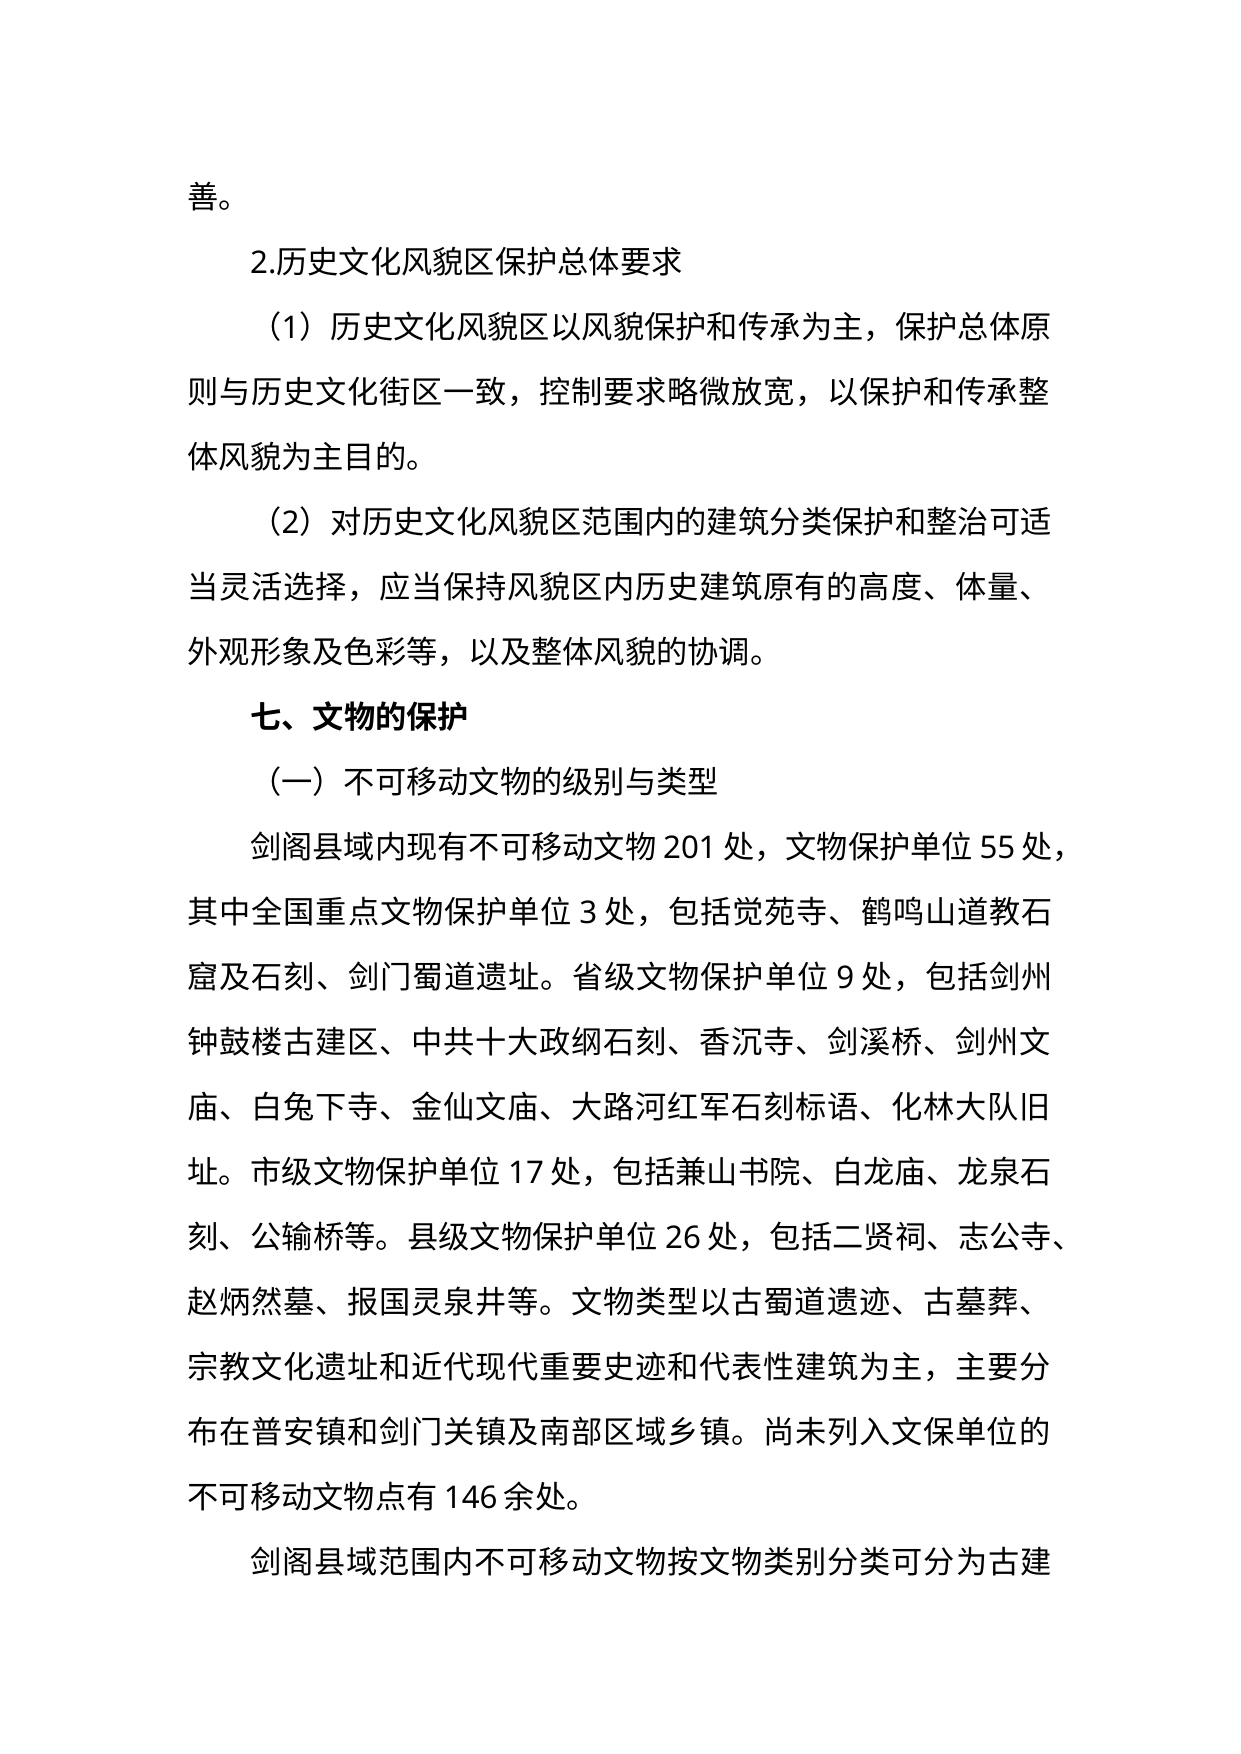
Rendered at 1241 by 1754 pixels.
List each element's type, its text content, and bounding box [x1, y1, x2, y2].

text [187, 162, 1053, 227]
text 2.历史文化风貌区保护总体要求 [187, 227, 1053, 292]
text 七、文物的保护 [187, 682, 1053, 747]
text （1）历史文化风貌区以风貌保护和传承为主，保护总体原则与历史文化街区一致，控制要求略微放宽，以保护和传承整体风貌为主目的。 [187, 292, 1053, 487]
text （一）不可移动文物的级别与类型 [187, 747, 1053, 812]
text 剑阁县域内现有不可移动文物201处，文物保护单位55处，其中全国重点文物保护单位3处，包括觉苑寺、鹤鸣山道教石窟及石刻、剑门蜀道遗址。省级文物保护单位9处，包括剑州钟鼓楼古建区、中共十大政纲石刻、香沉寺、剑溪桥、剑州文庙、白兔下寺、金仙文庙、大路河红军石刻标语、化林大队旧址。市级文物保护单位17处，包括兼山书院、白龙庙、龙泉石刻、公输桥等。县级文物保护单位26处，包括二贤祠、志公寺、赵炳然墓、报国灵泉井等。文物类型以古蜀道遗迹、古墓葬、宗教文化遗址和近代现代重要史迹和代表性建筑为主，主要分布在普安镇和剑门关镇及南部区域乡镇。尚未列入文保单位的不可移动文物点有146余处。 [187, 812, 1053, 1527]
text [187, 1527, 1053, 1592]
text （2）对历史文化风貌区范围内的建筑分类保护和整治可适当灵活选择，应当保持风貌区内历史建筑原有的高度、体量、外观形象及色彩等，以及整体风貌的协调。 [187, 487, 1053, 682]
